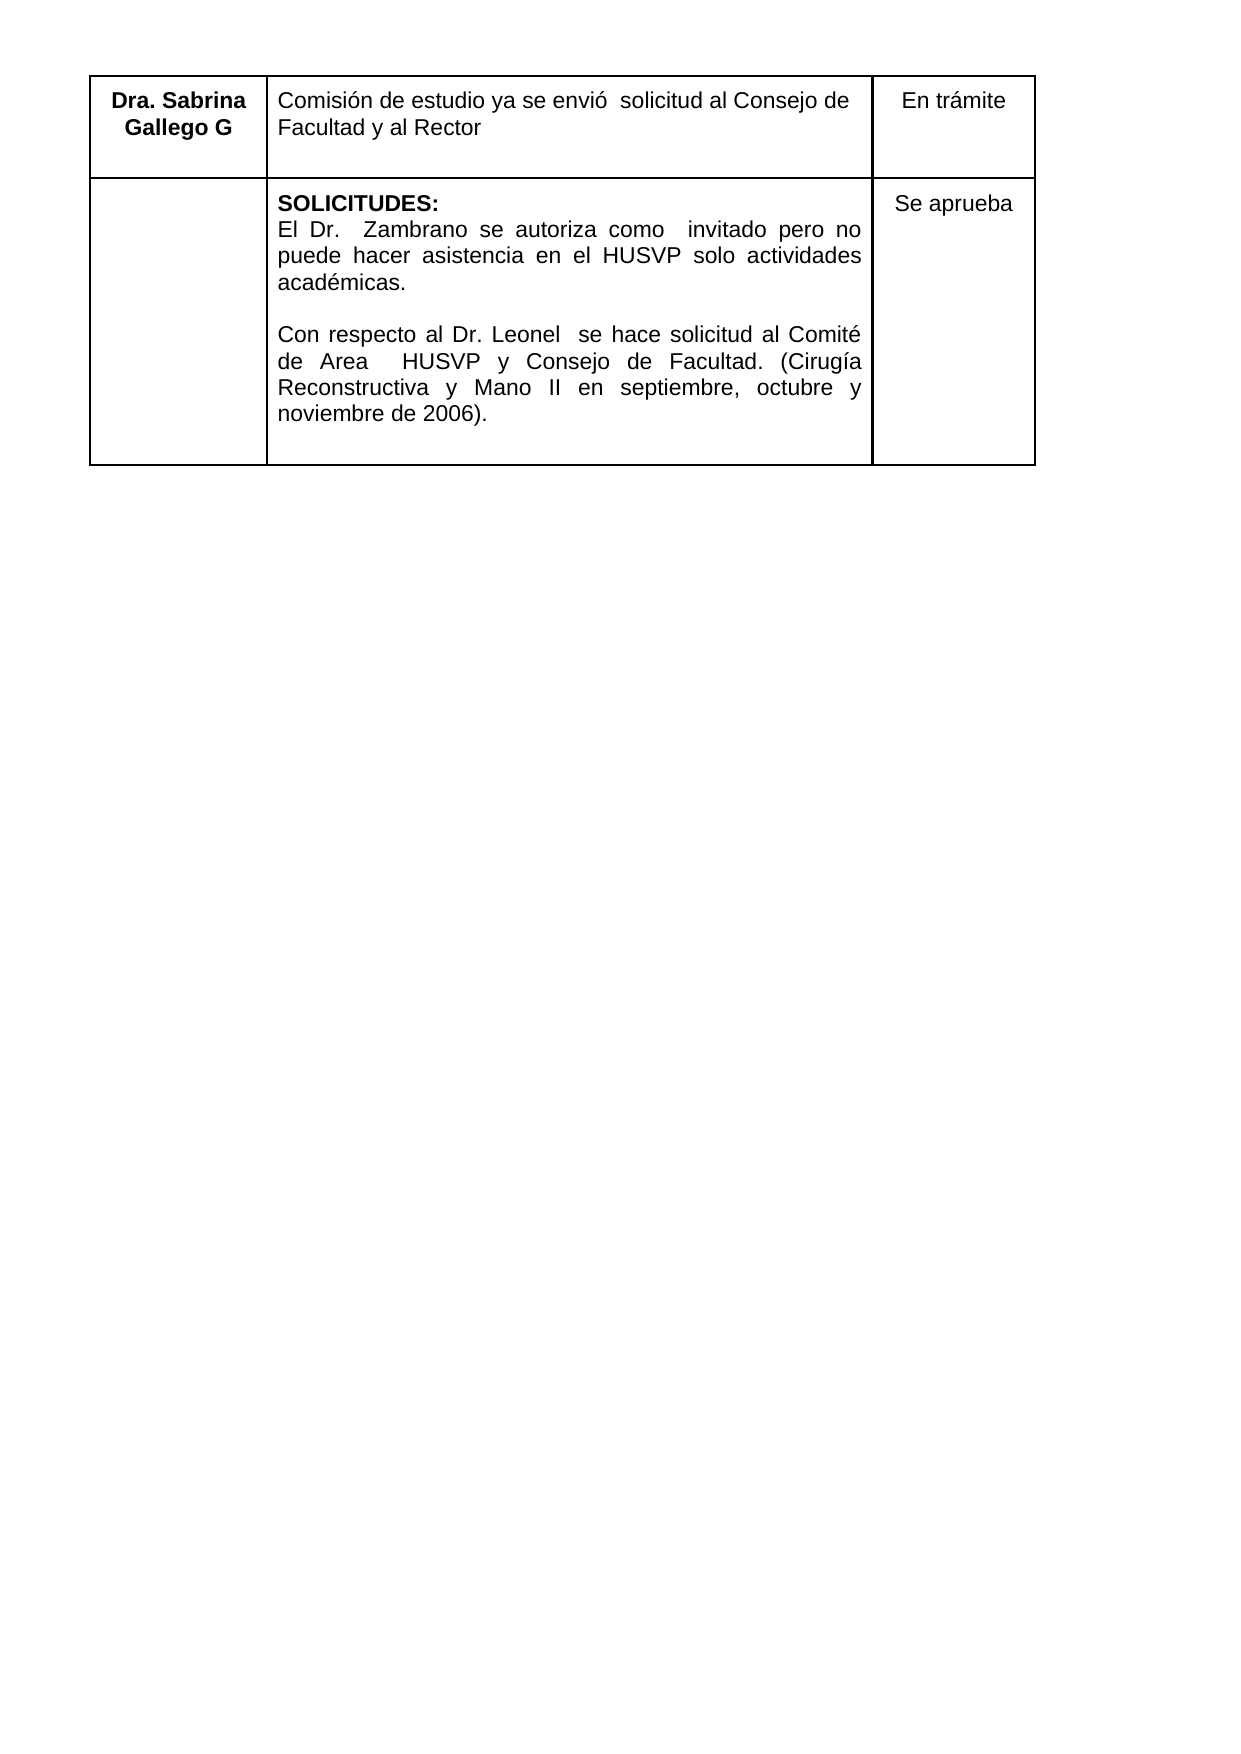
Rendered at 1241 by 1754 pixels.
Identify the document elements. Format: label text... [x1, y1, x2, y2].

table_cell [91, 179, 266, 463]
table_cell Dra. Sabrina Gallego G [91, 77, 266, 177]
table_cell En trámite [874, 77, 1034, 177]
table_cell SOLICITUDES: El Dr. Zambrano se autoriza como invitado pero no puede hacer asistencia en el HUSVP solo actividades académicas. Con respecto al Dr. Leonel se hace solicitud al Comité de Area HUSVP y Consejo de Facultad. (Cirugía Reconstructiva y Mano II en septiembre, octubre y noviembre de 2006). [268, 179, 871, 463]
table_cell Se aprueba [874, 179, 1034, 463]
table_cell Comisión de estudio ya se envió solicitud al Consejo de Facultad y al Rector [268, 77, 871, 177]
